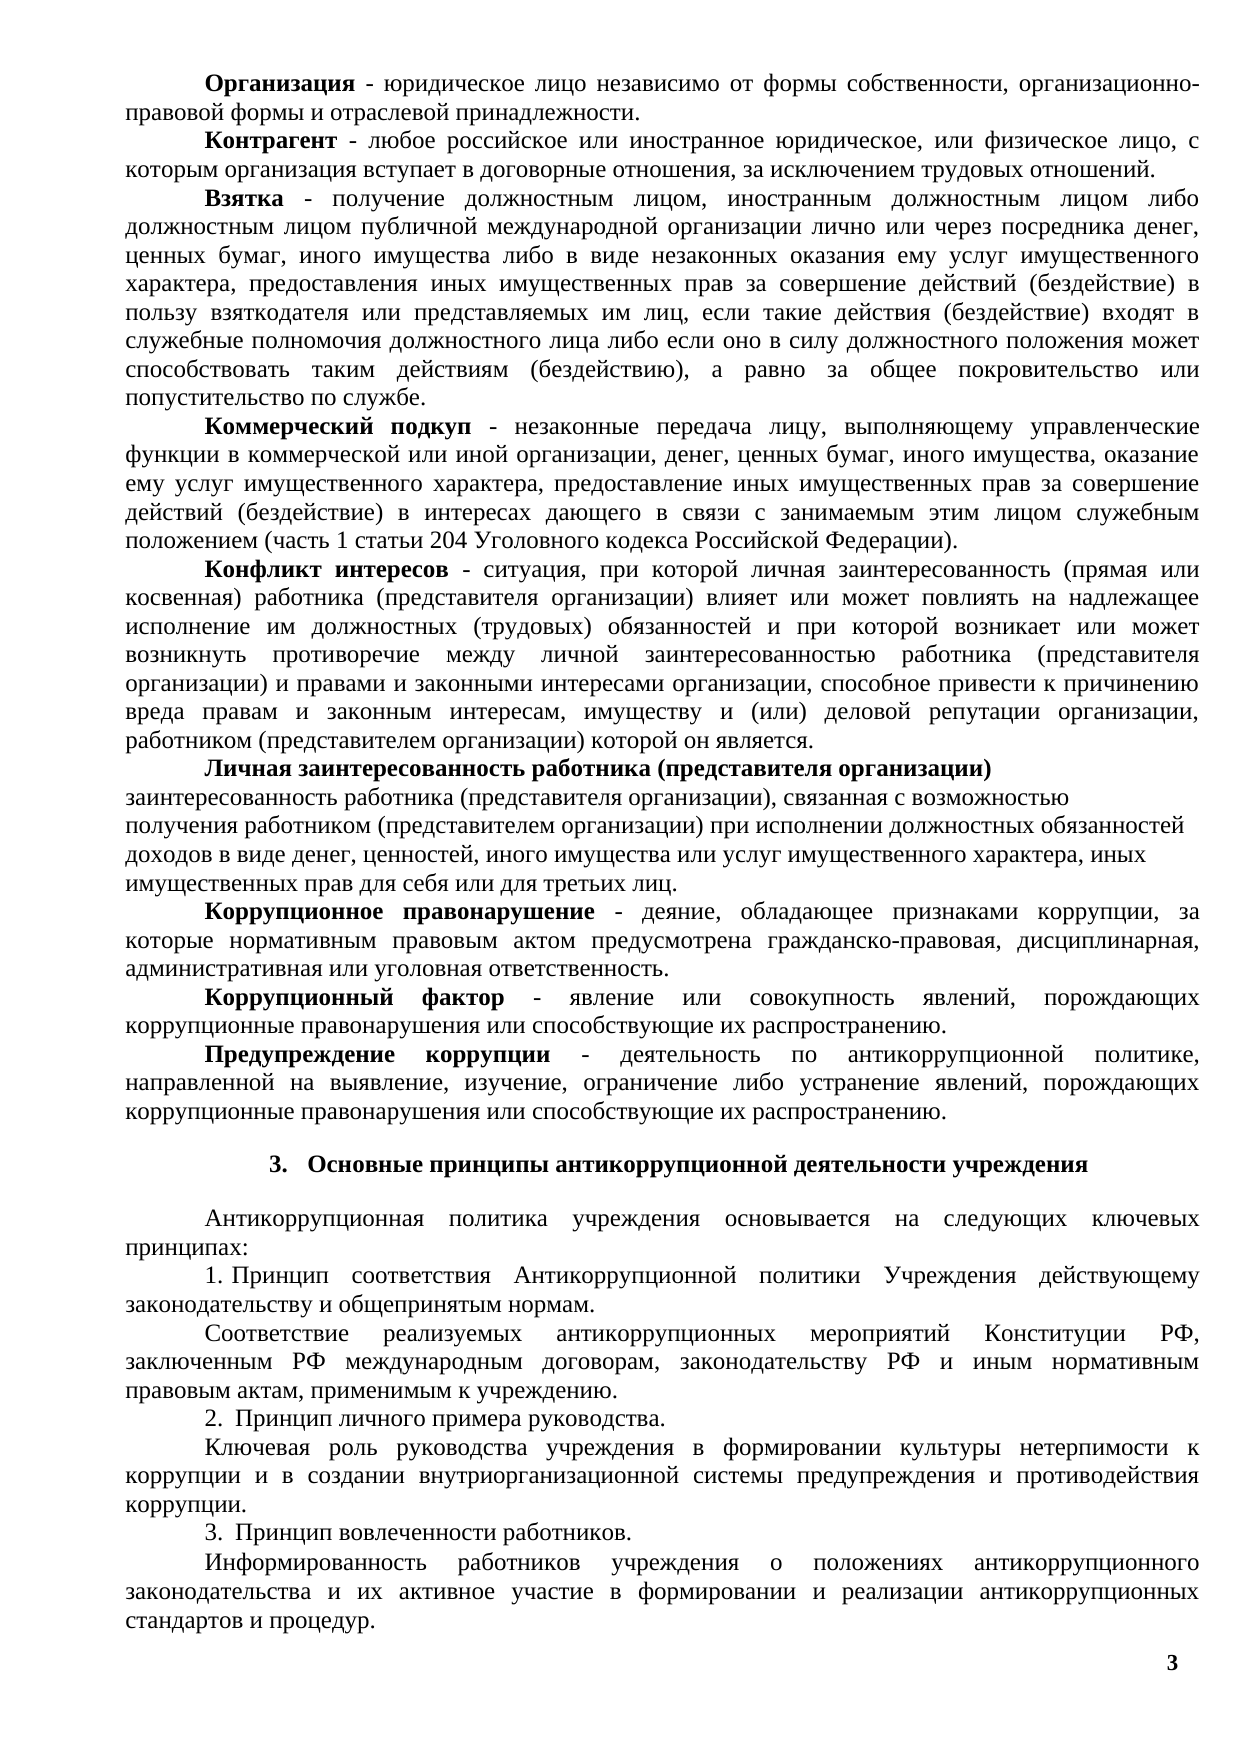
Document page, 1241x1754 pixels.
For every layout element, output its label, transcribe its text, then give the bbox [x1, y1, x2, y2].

text Ключевая роль руководства учреждения в формировании культуры нетерпимости к коррупции и в создании внутриорганизационной системы предупреждения и противодействия коррупции. [125, 1432, 1200, 1518]
text Коррупционное правонарушение - деяние, обладающее признаками коррупции, за которые нормативным правовым актом предусмотрена гражданско-правовая, дисциплинарная, административная или уголовная ответственность. [125, 897, 1200, 982]
text Личная заинтересованность работника (представителя организации) заинтересованность работника (представителя организации), связанная с возможностью получения работником (представителем организации) при исполнении должностных обязанностей доходов в виде денег, ценностей, иного имущества или услуг имущественного характера, иных имущественных прав для себя или для третьих лиц. [125, 754, 1200, 897]
text Соответствие реализуемых антикоррупционных мероприятий Конституции РФ, заключенным РФ международным договорам, законодательству РФ и иным нормативным правовым актам, применимым к учреждению. [125, 1318, 1200, 1404]
text Конфликт интересов - ситуация, при которой личная заинтересованность (прямая или косвенная) работника (представителя организации) влияет или может повлиять на надлежащее исполнение им должностных (трудовых) обязанностей и при которой возникает или может возникнуть противоречие между личной заинтересованностью работника (представителя организации) и правами и законными интересами организации, способное привести к причинению вреда правам и законным интересам, имуществу и (или) деловой репутации организации, работником (представителем организации) которой он является. [125, 554, 1200, 754]
text Антикоррупционная политика учреждения основывается на следующих ключевых принципах: [125, 1204, 1200, 1261]
text Коммерческий подкуп - незаконные передача лицу, выполняющему управленческие функции в коммерческой или иной организации, денег, ценных бумаг, иного имущества, оказание ему услуг имущественного характера, предоставление иных имущественных прав за совершение действий (бездействие) в интересах дающего в связи с занимаемым этим лицом служебным положением (часть 1 статьи 204 Уголовного кодекса Российской Федерации). [125, 411, 1200, 554]
text Организация - юридическое лицо независимо от формы собственности, организационно- правовой формы и отраслевой принадлежности. [125, 69, 1200, 126]
list Принцип вовлеченности работников. [125, 1518, 1200, 1546]
text Взятка - получение должностным лицом, иностранным должностным лицом либо должностным лицом публичной международной организации лично или через посредника денег, ценных бумаг, иного имущества либо в виде незаконных оказания ему услуг имущественного характера, предоставления иных имущественных прав за совершение действий (бездействие) в пользу взяткодателя или представляемых им лиц, если такие действия (бездействие) входят в служебные полномочия должностного лица либо если оно в силу должностного положения может способствовать таким действиям (бездействию), а равно за общее покровительство или попустительство по службе. [125, 183, 1200, 411]
list Принцип соответствия Антикоррупционной политики Учреждения действующему законодательству и общепринятым нормам. [125, 1261, 1200, 1318]
list Основные принципы антикоррупционной деятельности учреждения [269, 1153, 1200, 1178]
text Коррупционный фактор - явление или совокупность явлений, порождающих коррупционные правонарушения или способствующие их распространению. [125, 982, 1200, 1039]
text Контрагент - любое российское или иностранное юридическое, или физическое лицо, с которым организация вступает в договорные отношения, за исключением трудовых отношений. [125, 126, 1200, 183]
text Предупреждение коррупции - деятельность по антикоррупционной политике, направленной на выявление, изучение, ограничение либо устранение явлений, порождающих коррупционные правонарушения или способствующие их распространению. [125, 1039, 1200, 1125]
list Принцип личного примера руководства. [125, 1404, 1200, 1432]
text Информированность работников учреждения о положениях антикоррупционного законодательства и их активное участие в формировании и реализации антикоррупционных стандартов и процедур. [125, 1546, 1200, 1635]
